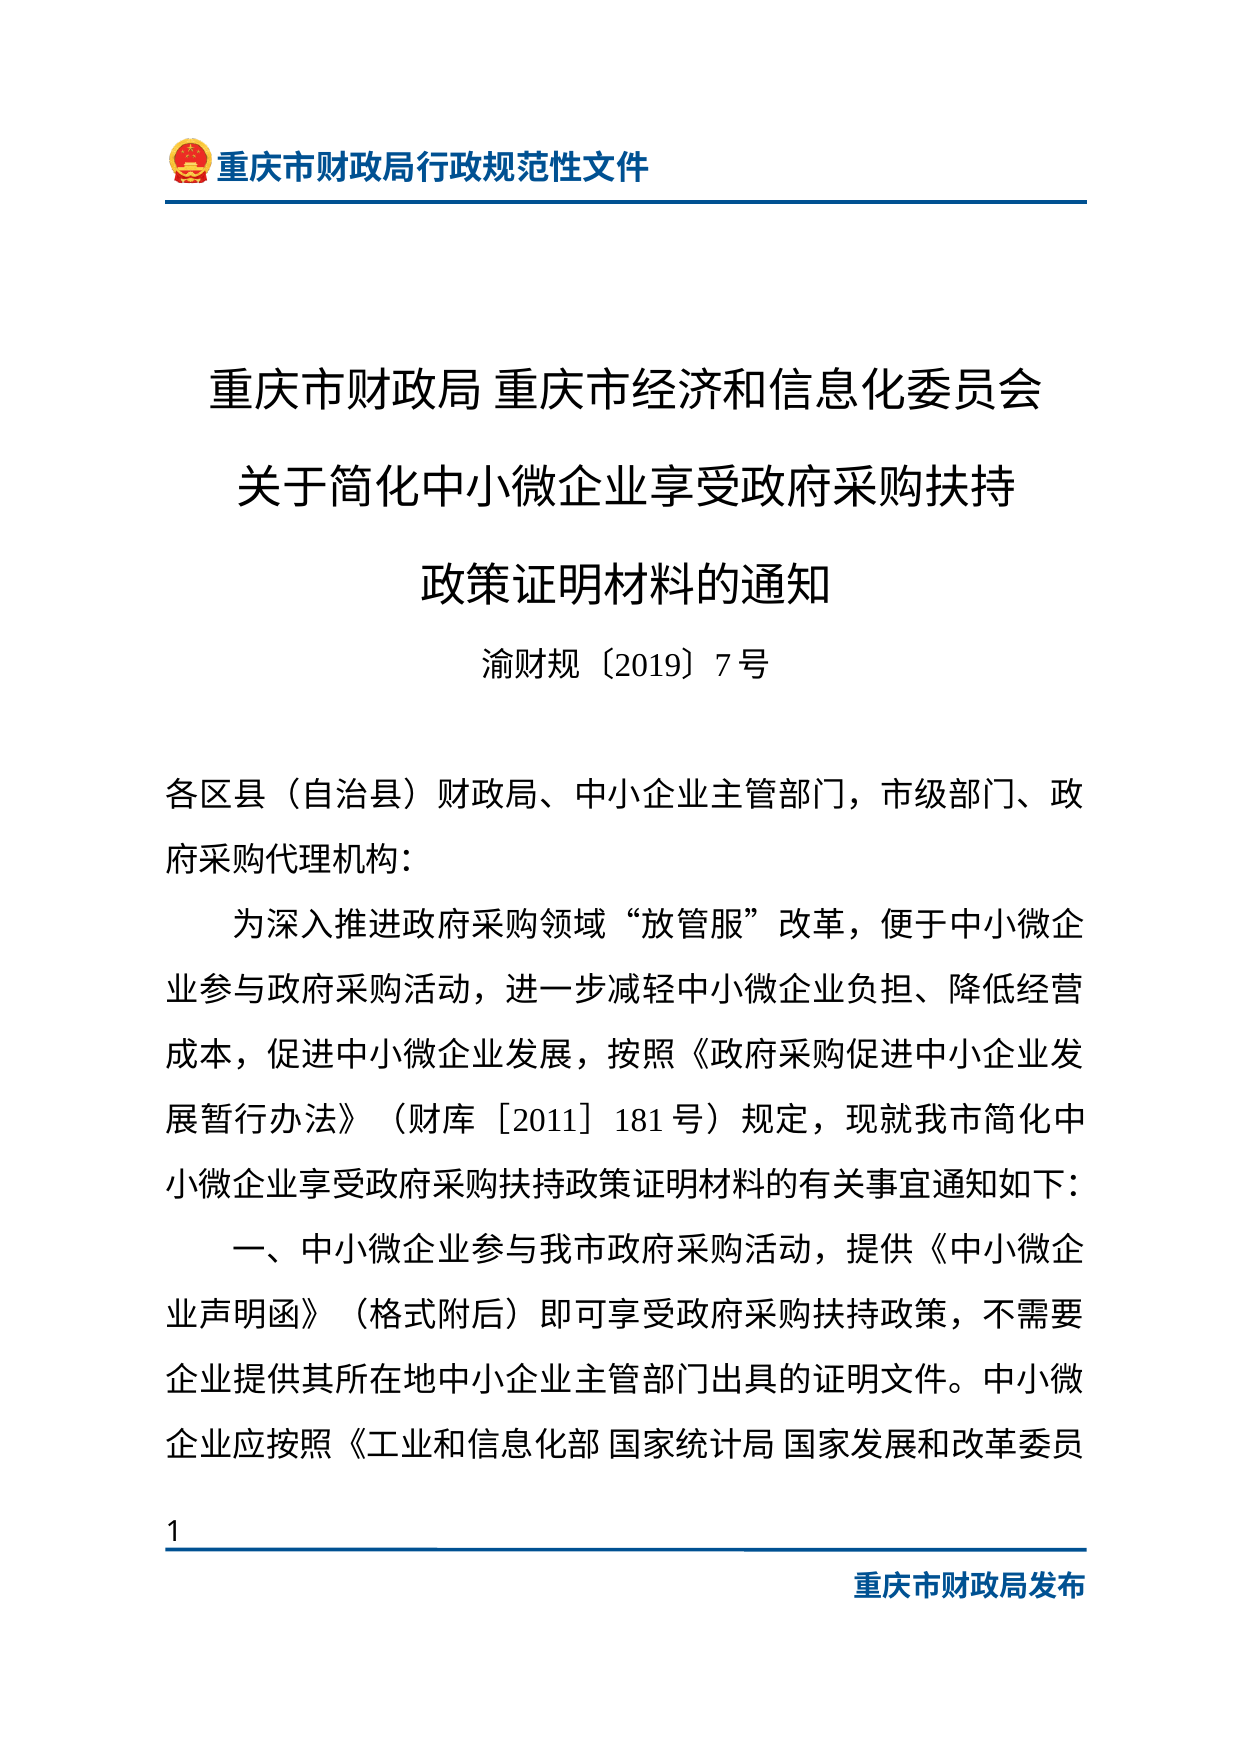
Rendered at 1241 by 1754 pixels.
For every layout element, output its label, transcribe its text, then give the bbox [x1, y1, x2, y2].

text 重庆市财政局 重庆市经济和信息化委员会 [165, 337, 1087, 435]
text 渝财规〔2019〕7号 [165, 630, 1087, 695]
text 政策证明材料的通知 [165, 532, 1087, 630]
text 为深入推进政府采购领域“放管服”改革，便于中小微企业参与政府采购活动，进一步减轻中小微企业负担、降低经营成本，促进中小微企业发展，按照《政府采购促进中小企业发展暂行办法》（财库［2011］181号）规定，现就我市简化中小微企业享受政府采购扶持政策证明材料的有关事宜通知如下： [165, 890, 1087, 1215]
text 关于简化中小微企业享受政府采购扶持 [165, 435, 1087, 532]
picture [165, 136, 216, 187]
text 各区县（自治县）财政局、中小企业主管部门，市级部门、政府采购代理机构： [165, 760, 1087, 890]
